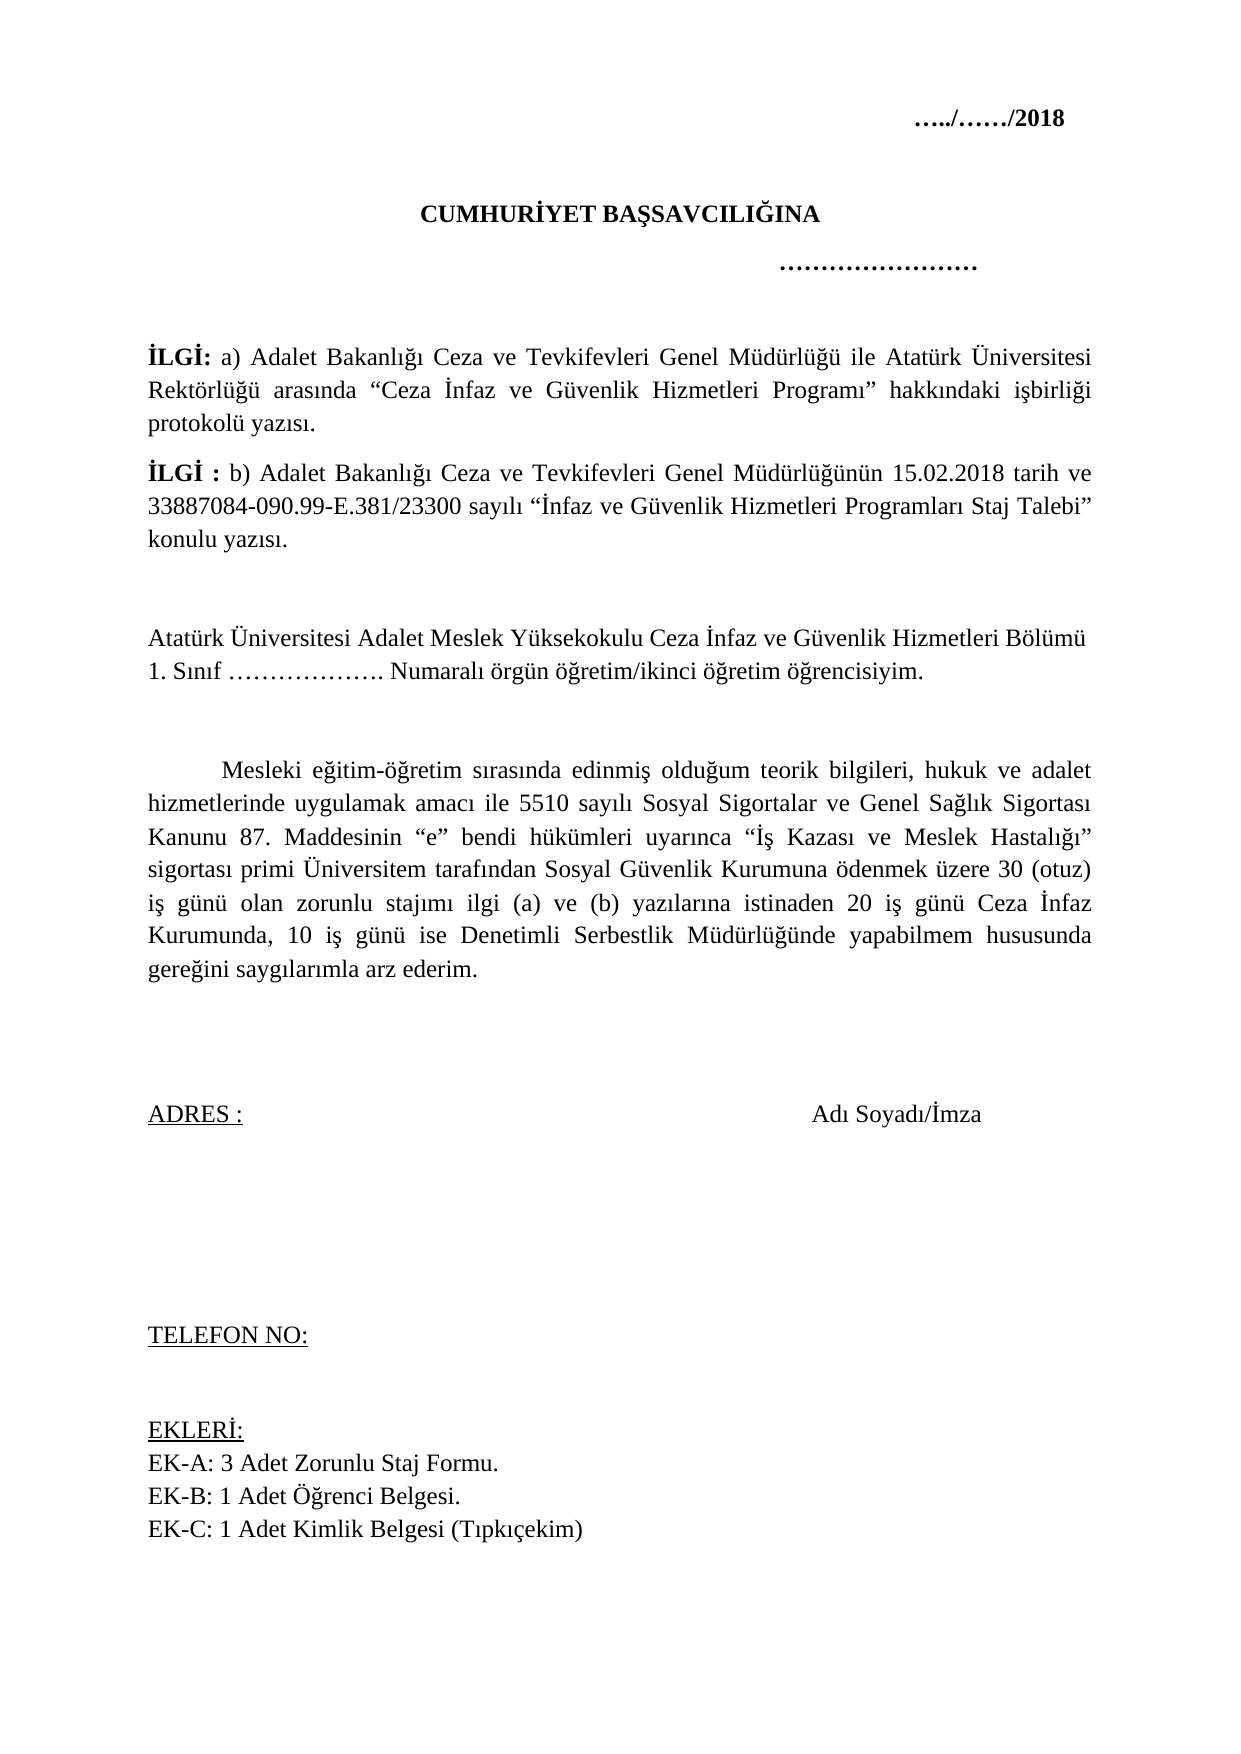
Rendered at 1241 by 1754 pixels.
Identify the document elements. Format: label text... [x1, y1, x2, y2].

text EKLERİ: [148, 1415, 1093, 1444]
text EK-C: 1 Adet Kimlik Belgesi (Tıpkıçekim) [148, 1514, 1093, 1543]
text …………………… [664, 247, 1093, 275]
text Atatürk Üniversitesi Adalet Meslek Yüksekokulu Ceza İnfaz ve Güvenlik Hizmetleri Bölümü 1. Sınıf ………………. Numaralı örgün öğretim/ikinci öğretim öğrencisiyim. [148, 623, 1093, 685]
text …../……/2018 [148, 103, 1093, 132]
text TELEFON NO: [148, 1321, 1093, 1349]
text CUMHURİYET BAŞSAVCILIĞINA [148, 199, 1093, 228]
text EK-B: 1 Adet Öğrenci Belgesi. [148, 1481, 1093, 1510]
text EK-A: 3 Adet Zorunlu Staj Formu. [148, 1448, 1093, 1477]
text ADRES : Adı Soyadı/İmza [148, 1099, 1093, 1158]
text İLGİ: a) Adalet Bakanlığı Ceza ve Tevkifevleri Genel Müdürlüğü ile Atatürk Üniversitesi Rektörlüğü arasında “Ceza İnfaz ve Güvenlik Hizmetleri Programı” hakkındaki işbirliği protokolü yazısı. [148, 342, 1093, 437]
text Mesleki eğitim-öğretim sırasında edinmiş olduğum teorik bilgileri, hukuk ve adalet hizmetlerinde uygulamak amacı ile 5510 sayılı Sosyal Sigortalar ve Genel Sağlık Sigortası Kanunu 87. Maddesinin “e” bendi hükümleri uyarınca “İş Kazası ve Meslek Hastalığı” sigortası primi Üniversitem tarafından Sosyal Güvenlik Kurumuna ödenmek üzere 30 (otuz) iş günü olan zorunlu stajımı ilgi (a) ve (b) yazılarına istinaden 20 iş günü Ceza İnfaz Kurumunda, 10 iş günü ise Denetimli Serbestlik Müdürlüğünde yapabilmem hususunda gereğini saygılarımla arz ederim. [148, 756, 1093, 982]
text İLGİ : b) Adalet Bakanlığı Ceza ve Tevkifevleri Genel Müdürlüğünün 15.02.2018 tarih ve 33887084-090.99-E.381/23300 sayılı “İnfaz ve Güvenlik Hizmetleri Programları Staj Talebi” konulu yazısı. [148, 458, 1093, 552]
